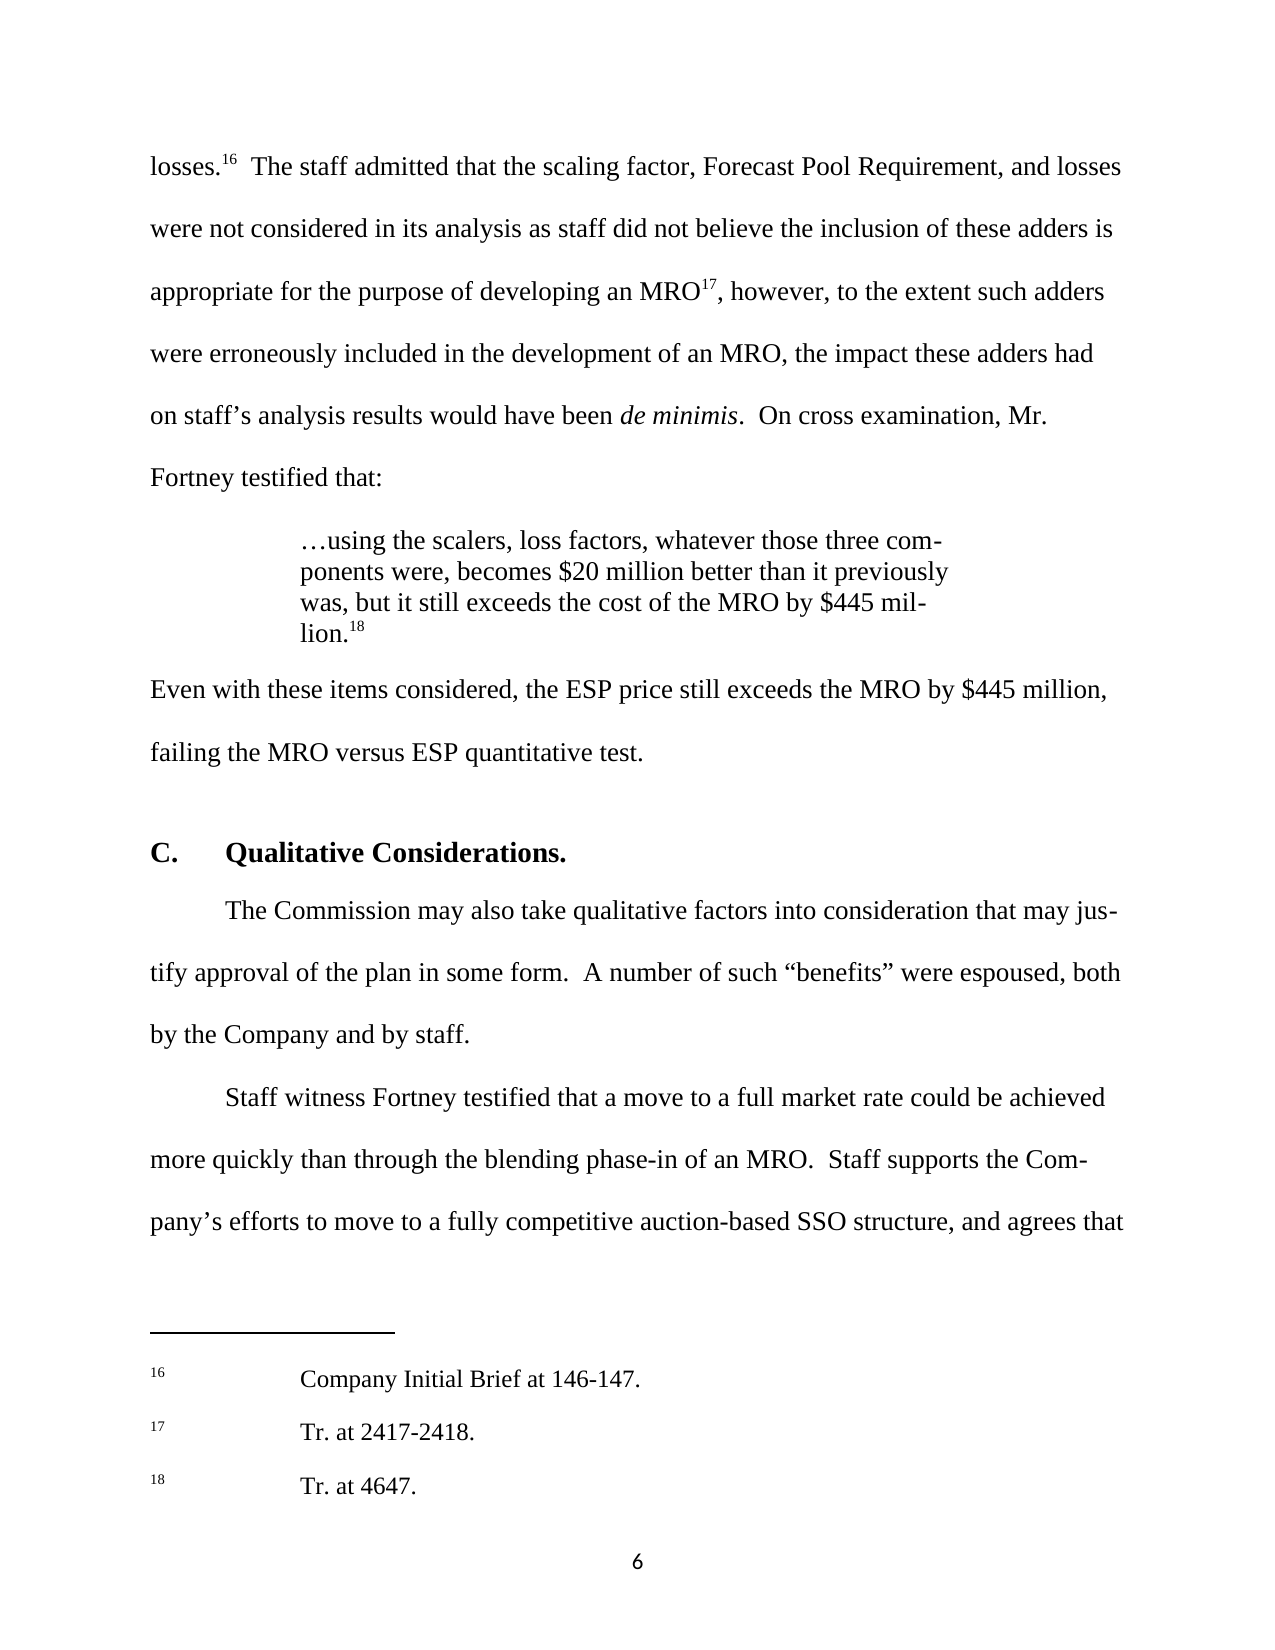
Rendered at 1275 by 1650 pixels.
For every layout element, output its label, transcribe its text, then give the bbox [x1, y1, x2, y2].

subtitle C. Qualitative Considerations. [150, 835, 975, 869]
text The Company also suggests that staff understated its RPM capacity rates because it did not reflect the impacts of the scaling factor, Forecast Pool Requirement, and losses. The staff admitted that the scaling factor, Forecast Pool Requirement, and losses were not considered in its analysis as staff did not believe the inclusion of these adders is appropriate for the purpose of developing an MRO, however, to the extent such adders were erroneously included in the development of an MRO, the impact these adders had on staff’s analysis results would have been de minimis. On cross examination, Mr. Fortney testified that: [150, 150, 1125, 493]
text …using the scalers, loss factors, whatever those three components were, becomes $20 million better than it previously was, but it still exceeds the cost of the MRO by $445 million. [300, 524, 975, 648]
text The Commission may also take qualitative factors into consideration that may justify approval of the plan in some form. A number of such “benefits” were espoused, both by the Company and by staff. [150, 894, 1125, 1050]
text Even with these items considered, the ESP price still exceeds the MRO by $445 million, failing the MRO versus ESP quantitative test. [150, 673, 1125, 767]
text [150, 1081, 1125, 1237]
